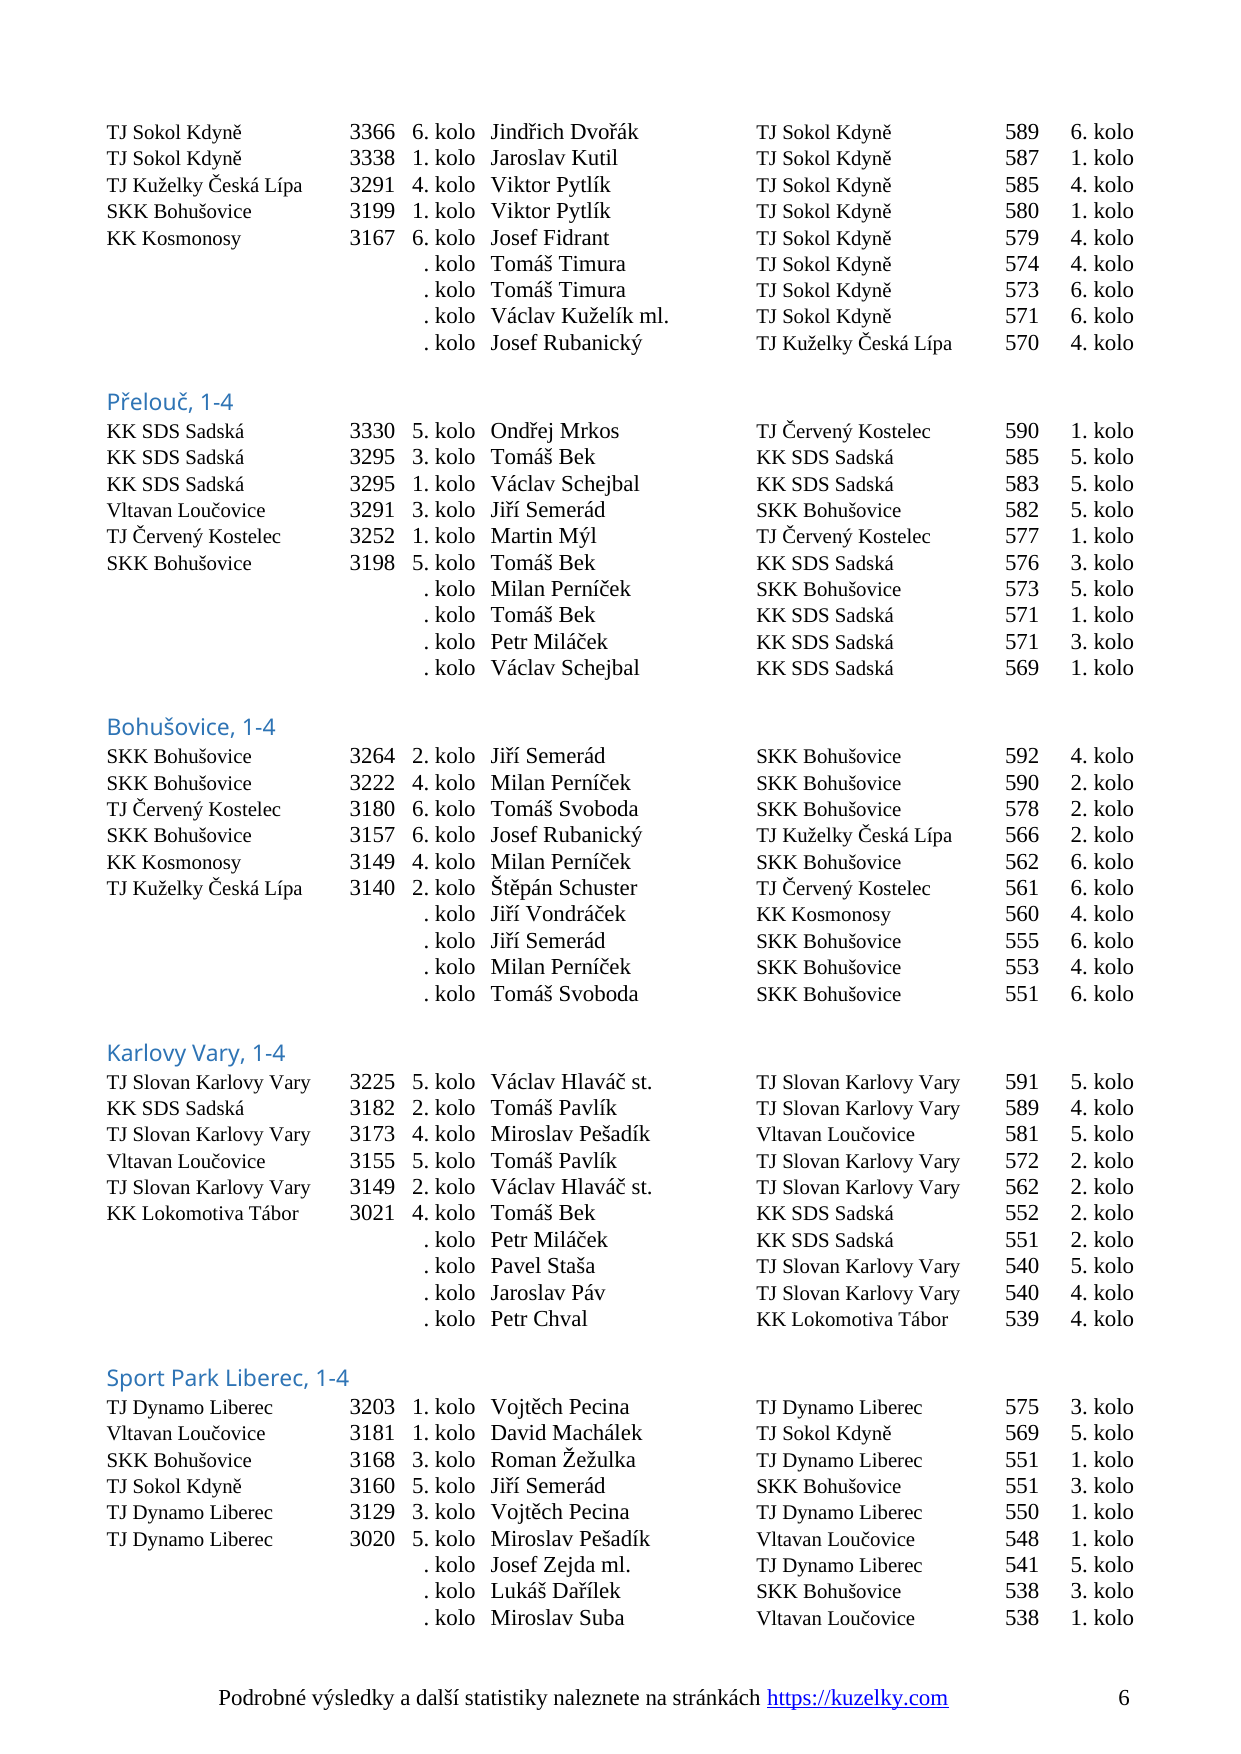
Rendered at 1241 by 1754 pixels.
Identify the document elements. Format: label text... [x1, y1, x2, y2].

text . kolo Milan Perníček SKK Bohušovice 573 5. kolo [106, 575, 1134, 602]
text . kolo Tomáš Timura TJ Sokol Kdyně 573 6. kolo [106, 276, 1134, 303]
text . kolo Tomáš Bek KK SDS Sadská 571 1. kolo [106, 602, 1134, 628]
text KK SDS Sadská 3182 2. kolo Tomáš Pavlík TJ Slovan Karlovy Vary 589 4. kolo [106, 1094, 1134, 1120]
text TJ Sokol Kdyně 3160 5. kolo Jiří Semerád SKK Bohušovice 551 3. kolo [106, 1472, 1134, 1498]
text TJ Dynamo Liberec 3020 5. kolo Miroslav Pešadík Vltavan Loučovice 548 1. kolo [106, 1525, 1134, 1551]
subtitle Bohušovice, 1-4 [106, 711, 1134, 742]
text . kolo Lukáš Dařílek SKK Bohušovice 538 3. kolo [106, 1577, 1134, 1604]
text SKK Bohušovice 3199 1. kolo Viktor Pytlík TJ Sokol Kdyně 580 1. kolo [106, 197, 1134, 223]
text TJ Červený Kostelec 3180 6. kolo Tomáš Svoboda SKK Bohušovice 578 2. kolo [106, 795, 1134, 821]
text KK Kosmonosy 3149 4. kolo Milan Perníček SKK Bohušovice 562 6. kolo [106, 848, 1134, 874]
text KK SDS Sadská 3295 3. kolo Tomáš Bek KK SDS Sadská 585 5. kolo [106, 443, 1134, 470]
text KK Lokomotiva Tábor 3021 4. kolo Tomáš Bek KK SDS Sadská 552 2. kolo [106, 1199, 1134, 1226]
text Vltavan Loučovice 3291 3. kolo Jiří Semerád SKK Bohušovice 582 5. kolo [106, 496, 1134, 522]
text . kolo Petr Chval KK Lokomotiva Tábor 539 4. kolo [106, 1305, 1134, 1331]
text . kolo Václav Kuželík ml. TJ Sokol Kdyně 571 6. kolo [106, 303, 1134, 329]
text . kolo Miroslav Suba Vltavan Loučovice 538 1. kolo [106, 1604, 1134, 1630]
text KK SDS Sadská 3330 5. kolo Ondřej Mrkos TJ Červený Kostelec 590 1. kolo [106, 417, 1134, 443]
text TJ Kuželky Česká Lípa 3291 4. kolo Viktor Pytlík TJ Sokol Kdyně 585 4. kolo [106, 171, 1134, 197]
text . kolo Jaroslav Páv TJ Slovan Karlovy Vary 540 4. kolo [106, 1278, 1134, 1305]
text . kolo Petr Miláček KK SDS Sadská 571 3. kolo [106, 628, 1134, 654]
subtitle Přelouč, 1-4 [106, 386, 1134, 417]
text . kolo Josef Zejda ml. TJ Dynamo Liberec 541 5. kolo [106, 1551, 1134, 1577]
text . kolo Jiří Semerád SKK Bohušovice 555 6. kolo [106, 927, 1134, 953]
text TJ Slovan Karlovy Vary 3225 5. kolo Václav Hlaváč st. TJ Slovan Karlovy Vary 591 5. kolo [106, 1068, 1134, 1094]
text SKK Bohušovice 3198 5. kolo Tomáš Bek KK SDS Sadská 576 3. kolo [106, 549, 1134, 575]
text KK Kosmonosy 3167 6. kolo Josef Fidrant TJ Sokol Kdyně 579 4. kolo [106, 223, 1134, 250]
subtitle Karlovy Vary, 1-4 [106, 1036, 1134, 1068]
text SKK Bohušovice 3168 3. kolo Roman Žežulka TJ Dynamo Liberec 551 1. kolo [106, 1446, 1134, 1472]
text KK SDS Sadská 3295 1. kolo Václav Schejbal KK SDS Sadská 583 5. kolo [106, 470, 1134, 496]
text . kolo Milan Perníček SKK Bohušovice 553 4. kolo [106, 953, 1134, 979]
subtitle Sport Park Liberec, 1-4 [106, 1362, 1134, 1393]
text . kolo Tomáš Timura TJ Sokol Kdyně 574 4. kolo [106, 250, 1134, 276]
text . kolo Jiří Vondráček KK Kosmonosy 560 4. kolo [106, 901, 1134, 927]
text TJ Slovan Karlovy Vary 3173 4. kolo Miroslav Pešadík Vltavan Loučovice 581 5. kolo [106, 1120, 1134, 1147]
text . kolo Petr Miláček KK SDS Sadská 551 2. kolo [106, 1226, 1134, 1252]
text TJ Dynamo Liberec 3129 3. kolo Vojtěch Pecina TJ Dynamo Liberec 550 1. kolo [106, 1498, 1134, 1525]
text TJ Slovan Karlovy Vary 3149 2. kolo Václav Hlaváč st. TJ Slovan Karlovy Vary 562 2. kolo [106, 1173, 1134, 1199]
text Vltavan Loučovice 3181 1. kolo David Machálek TJ Sokol Kdyně 569 5. kolo [106, 1419, 1134, 1446]
text . kolo Václav Schejbal KK SDS Sadská 569 1. kolo [106, 654, 1134, 681]
text TJ Dynamo Liberec 3203 1. kolo Vojtěch Pecina TJ Dynamo Liberec 575 3. kolo [106, 1393, 1134, 1419]
text . kolo Tomáš Svoboda SKK Bohušovice 551 6. kolo [106, 979, 1134, 1006]
text SKK Bohušovice 3264 2. kolo Jiří Semerád SKK Bohušovice 592 4. kolo [106, 742, 1134, 769]
text TJ Červený Kostelec 3252 1. kolo Martin Mýl TJ Červený Kostelec 577 1. kolo [106, 522, 1134, 549]
text TJ Sokol Kdyně 3338 1. kolo Jaroslav Kutil TJ Sokol Kdyně 587 1. kolo [106, 144, 1134, 171]
text SKK Bohušovice 3157 6. kolo Josef Rubanický TJ Kuželky Česká Lípa 566 2. kolo [106, 821, 1134, 848]
text TJ Sokol Kdyně 3366 6. kolo Jindřich Dvořák TJ Sokol Kdyně 589 6. kolo [106, 118, 1134, 144]
text . kolo Josef Rubanický TJ Kuželky Česká Lípa 570 4. kolo [106, 329, 1134, 355]
text . kolo Pavel Staša TJ Slovan Karlovy Vary 540 5. kolo [106, 1252, 1134, 1278]
text TJ Kuželky Česká Lípa 3140 2. kolo Štěpán Schuster TJ Červený Kostelec 561 6. kolo [106, 874, 1134, 901]
text Vltavan Loučovice 3155 5. kolo Tomáš Pavlík TJ Slovan Karlovy Vary 572 2. kolo [106, 1147, 1134, 1173]
text SKK Bohušovice 3222 4. kolo Milan Perníček SKK Bohušovice 590 2. kolo [106, 769, 1134, 795]
